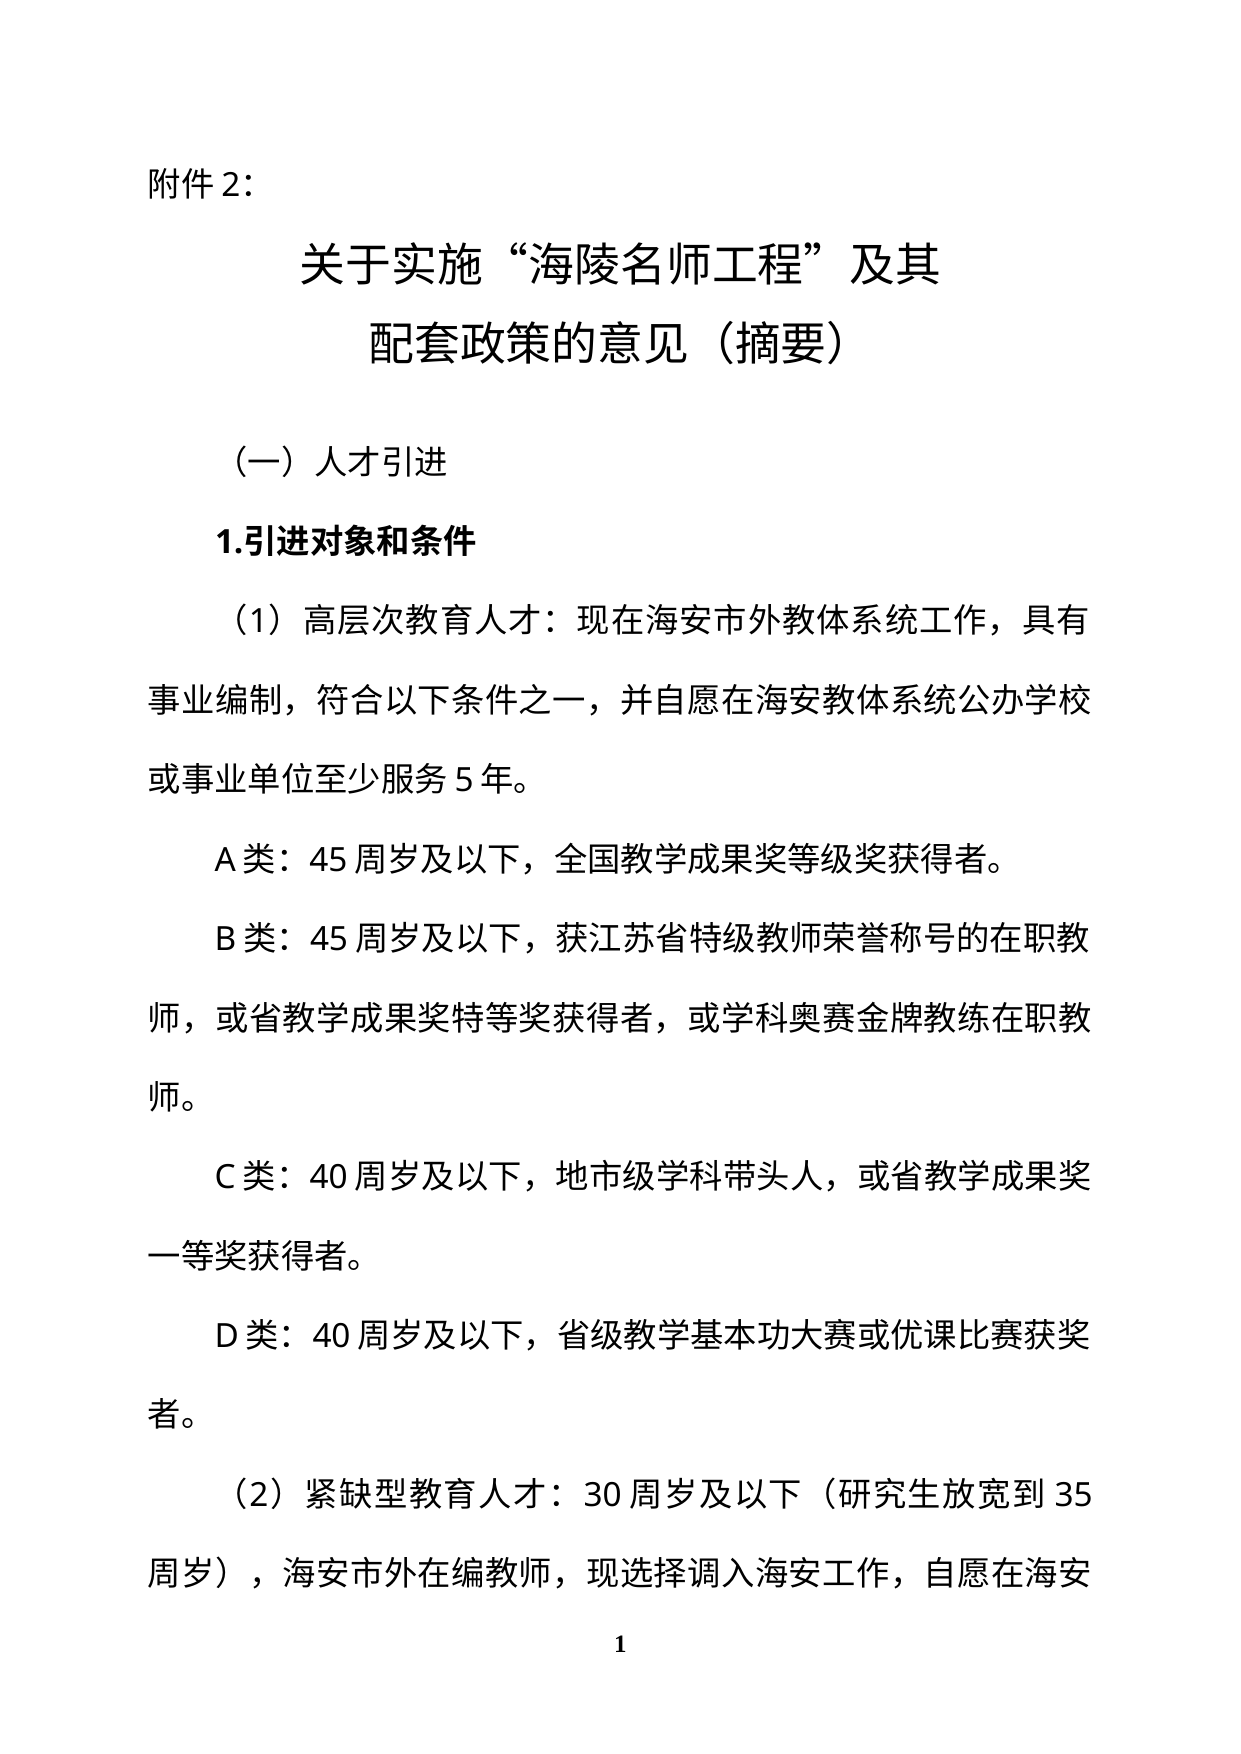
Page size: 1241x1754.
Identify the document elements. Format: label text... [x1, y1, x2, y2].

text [148, 1452, 1092, 1611]
text （1）高层次教育人才：现在海安市外教体系统工作，具有事业编制，符合以下条件之一，并自愿在海安教体系统公办学校或事业单位至少服务5年。 [148, 579, 1092, 817]
text （一）人才引进 [148, 420, 1092, 499]
text 1.引进对象和条件 [148, 499, 1092, 579]
text 配套政策的意见（摘要） [148, 301, 1092, 380]
text D类：40周岁及以下，省级教学基本功大赛或优课比赛获奖者。 [148, 1293, 1092, 1452]
text B类：45周岁及以下，获江苏省特级教师荣誉称号的在职教师，或省教学成果奖特等奖获得者，或学科奥赛金牌教练在职教师。 [148, 896, 1092, 1134]
text C类：40周岁及以下，地市级学科带头人，或省教学成果奖一等奖获得者。 [148, 1134, 1092, 1293]
text A类：45周岁及以下，全国教学成果奖等级奖获得者。 [148, 817, 1092, 896]
text 关于实施“海陵名师工程”及其 [148, 222, 1092, 301]
text 附件2： [148, 142, 1092, 222]
